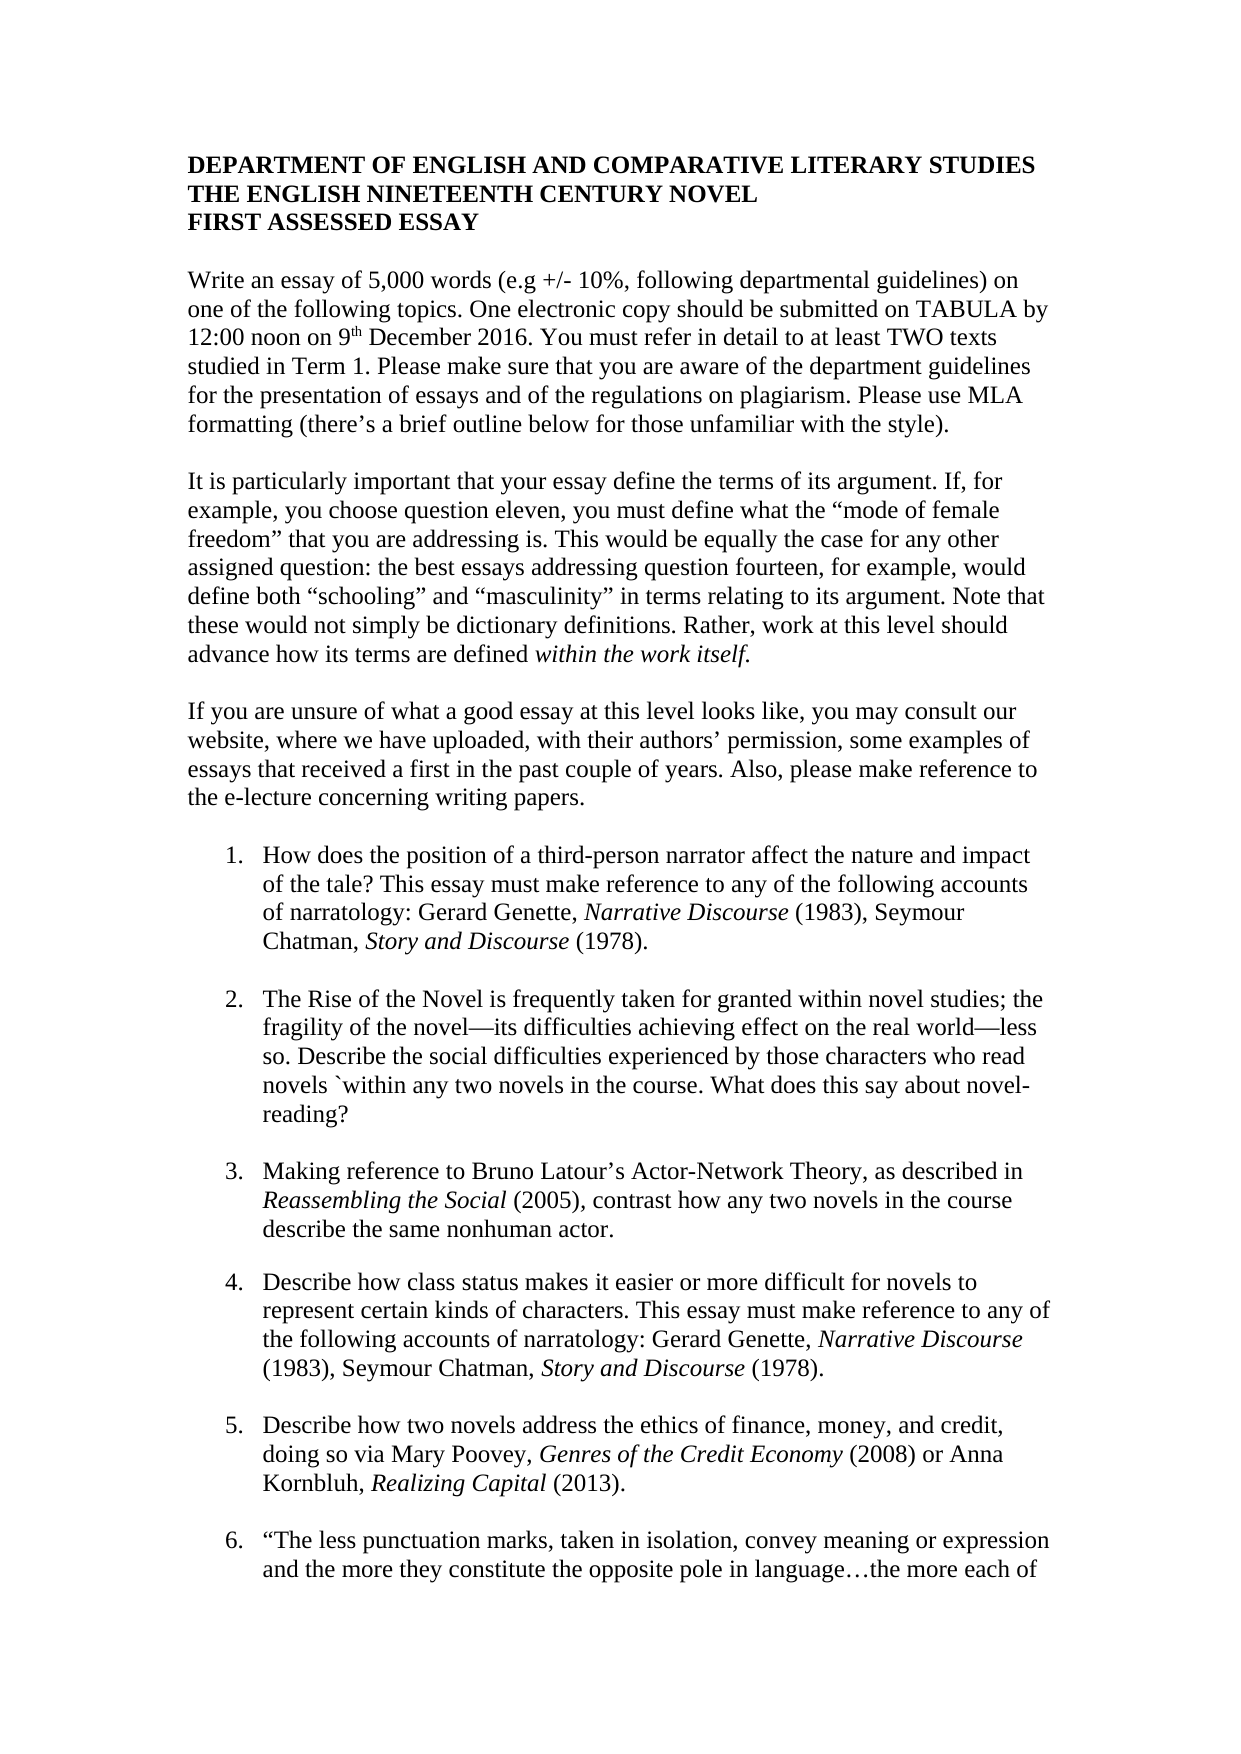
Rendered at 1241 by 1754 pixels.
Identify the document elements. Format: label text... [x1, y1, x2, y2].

list How does the position of a third-person narrator affect the nature and impact of the tale? This essay must make reference to any of the following accounts of narratology: Gerard Genette, Narrative Discourse (1983), Seymour Chatman, Story and Discourse (1978). [225, 840, 1053, 955]
text THE ENGLISH NINETEENTH CENTURY NOVEL [187, 179, 1053, 207]
list The Rise of the Novel is frequently taken for granted within novel studies; the fragility of the novel—its difficulties achieving effect on the real world—less so. Describe the social difficulties experienced by those characters who read novels `within any two novels in the course. What does this say about novel-reading? [225, 984, 1053, 1127]
text DEPARTMENT OF ENGLISH AND COMPARATIVE LITERARY STUDIES [187, 150, 1053, 179]
text Write an essay of 5,000 words (e.g +/- 10%, following departmental guidelines) on one of the following topics. One electronic copy should be submitted on TABULA by 12:00 noon on 9th December 2016. You must refer in detail to at least TWO texts studied in Term 1. Please make sure that you are aware of the department guidelines for the presentation of essays and of the regulations on plagiarism. Please use MLA formatting (there’s a brief outline below for those unfamiliar with the style). [187, 265, 1053, 437]
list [225, 1525, 1053, 1583]
list Making reference to Bruno Latour’s Actor-Network Theory, as described in Reassembling the Social (2005), contrast how any two novels in the course describe the same nonhuman actor. [225, 1156, 1053, 1267]
list Describe how two novels address the ethics of finance, money, and credit, doing so via Mary Poovey, Genres of the Credit Economy (2008) or Anna Kornbluh, Realizing Capital (2013). [225, 1410, 1053, 1497]
text FIRST ASSESSED ESSAY [187, 207, 1053, 236]
list Describe how class status makes it easier or more difficult for novels to represent certain kinds of characters. This essay must make reference to any of the following accounts of narratology: Gerard Genette, Narrative Discourse (1983), Seymour Chatman, Story and Discourse (1978). [225, 1267, 1053, 1382]
text If you are unsure of what a good essay at this level looks like, you may consult our website, where we have uploaded, with their authors’ permission, some examples of essays that received a first in the past couple of years. Also, please make reference to the e-lecture concerning writing papers. [187, 696, 1053, 811]
text It is particularly important that your essay define the terms of its argument. If, for example, you choose question eleven, you must define what the “mode of female freedom” that you are addressing is. This would be equally the case for any other assigned question: the best essays addressing question fourteen, for example, would define both “schooling” and “masculinity” in terms relating to its argument. Note that these would not simply be dictionary definitions. Rather, work at this level should advance how its terms are defined within the work itself. [187, 466, 1053, 667]
